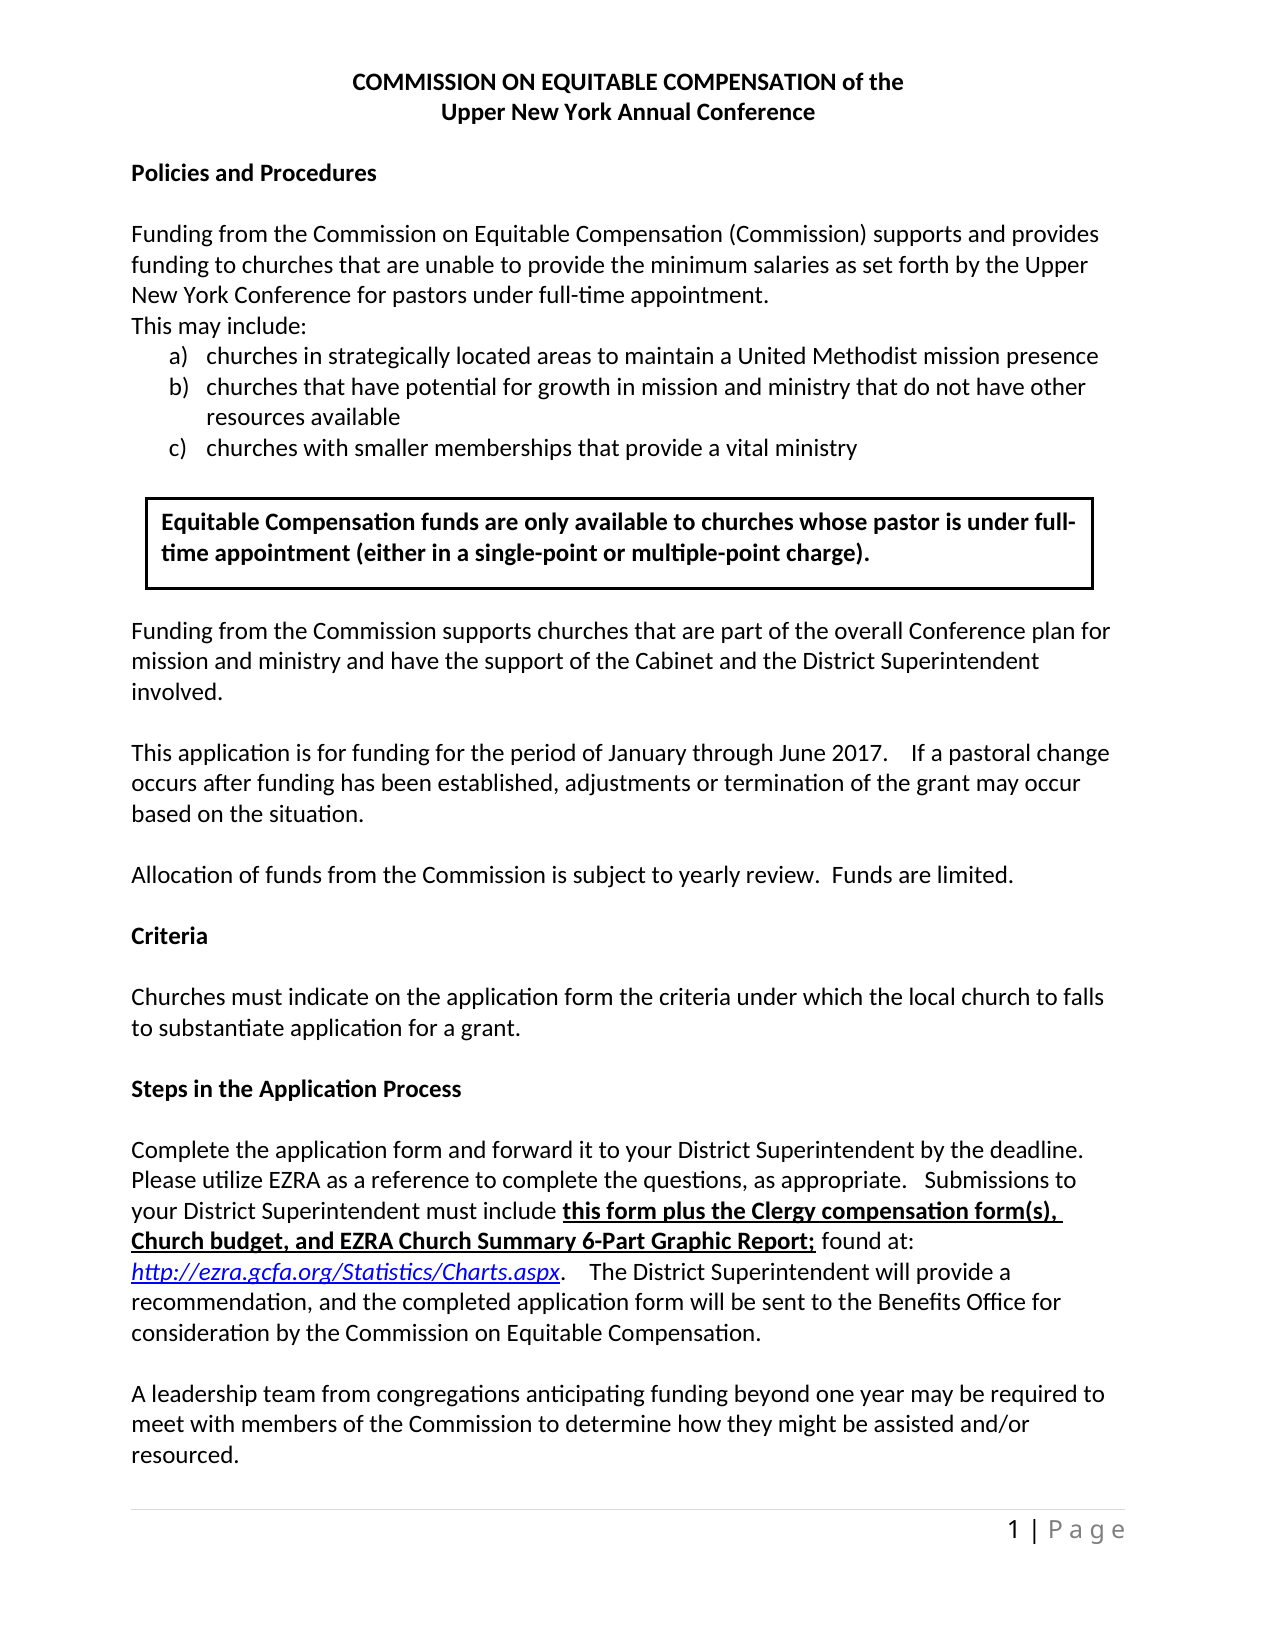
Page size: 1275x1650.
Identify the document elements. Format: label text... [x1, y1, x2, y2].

list churches that have potential for growth in mission and ministry that do not have other resources available [169, 371, 1125, 432]
text Upper New York Annual Conference [131, 96, 1125, 127]
text Churches must indicate on the application form the criteria under which the local church to falls to substantiate application for a grant. [131, 981, 1125, 1042]
list churches with smaller memberships that provide a vital ministry [169, 432, 1125, 462]
text This may include: [131, 310, 1125, 340]
text Allocation of funds from the Commission is subject to yearly review. Funds are limited. [131, 859, 1125, 890]
text Funding from the Commission supports churches that are part of the overall Conference plan for mission and ministry and have the support of the Cabinet and the District Superintendent involved. [131, 615, 1125, 707]
text A leadership team from congregations anticipating funding beyond one year may be required to meet with members of the Commission to determine how they might be assisted and/or resourced. [131, 1378, 1125, 1469]
text Complete the application form and forward it to your District Superintendent by the deadline. Please utilize EZRA as a reference to complete the questions, as appropriate. Submissions to your District Superintendent must include this form plus the Clergy compensation form(s), Church budget, and EZRA Church Summary 6-Part Graphic Report; found at: http://ezra.gcfa.org/Statistics/Charts.aspx. The District Superintendent will provide a recommendation, and the completed application form will be sent to the Benefits Office for consideration by the Commission on Equitable Compensation. [131, 1134, 1125, 1347]
text This application is for funding for the period of January through June 2017. If a pastoral change occurs after funding has been established, adjustments or termination of the grant may occur based on the situation. [131, 737, 1125, 829]
text Policies and Procedures [131, 157, 1125, 188]
list churches in strategically located areas to maintain a United Methodist mission presence [169, 340, 1125, 371]
text Criteria [131, 920, 1125, 951]
text Steps in the Application Process [131, 1073, 1125, 1103]
text COMMISSION ON EQUITABLE COMPENSATION of the [131, 66, 1125, 96]
text Funding from the Commission on Equitable Compensation (Commission) supports and provides funding to churches that are unable to provide the minimum salaries as set forth by the Upper New York Conference for pastors under full-time appointment. [131, 218, 1125, 310]
